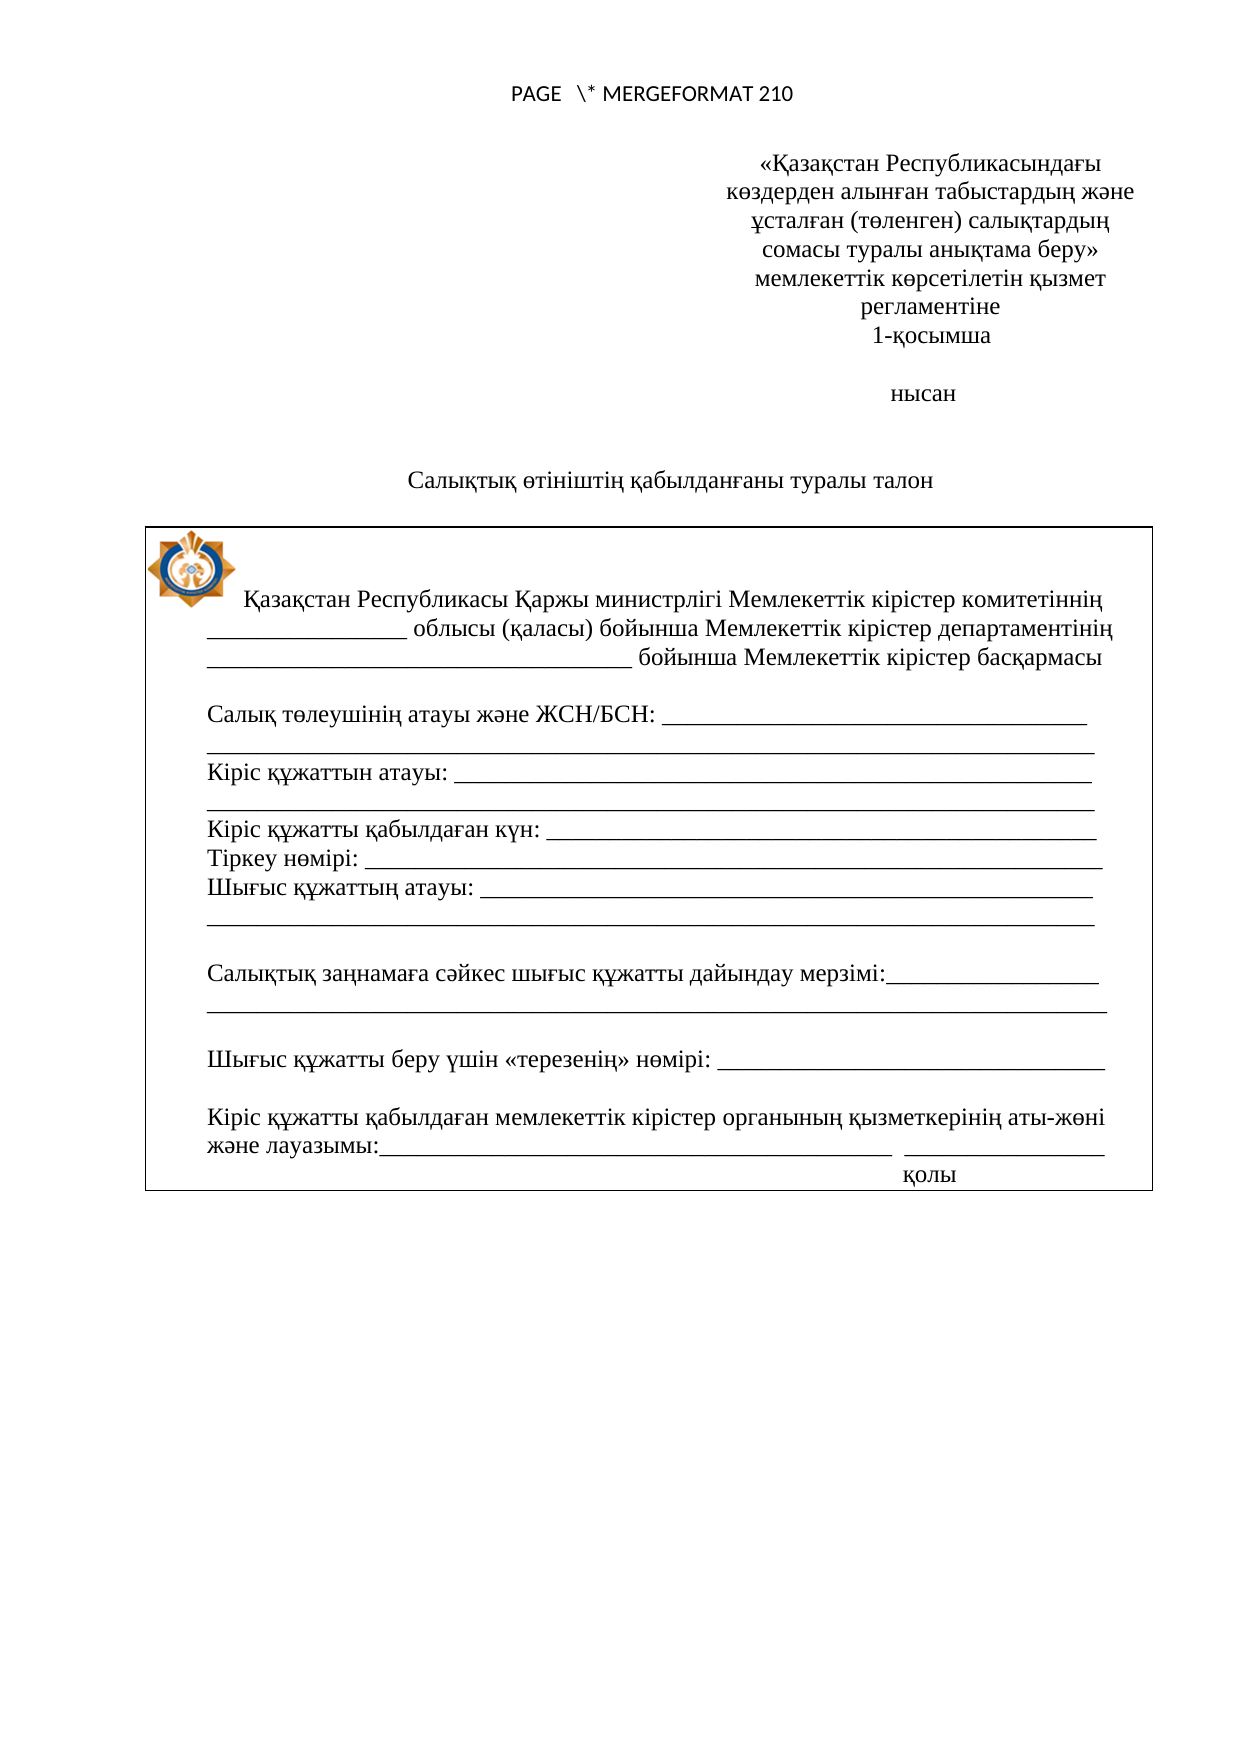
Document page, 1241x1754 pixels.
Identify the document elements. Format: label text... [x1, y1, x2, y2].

text «Қазақстан Республикасындағы көздерден алынған табыстардың және ұсталған (төленген) салықтардың сомасы туралы анықтама беру» мемлекеттік көрсетілетін қызмет регламентіне [709, 148, 1152, 320]
text _______________________________________________________________________ [148, 786, 1152, 814]
text және лауазымы:_________________________________________ ________________ [148, 1131, 1152, 1156]
text ________________ облысы (қаласы) бойынша Мемлекеттік кірістер департаментінің [148, 613, 1152, 642]
text Салық төлеушінің атауы және ЖСН/БСН: __________________________________ [148, 699, 1152, 728]
text Кіріс құжатты қабылдаған күн: ____________________________________________ [148, 814, 1152, 843]
text Салықтық заңнамаға сәйкес шығыс құжатты дайындау мерзімі:_________________ [148, 958, 1152, 987]
text қолы [146, 1156, 1152, 1190]
text ________________________________________________________________________ [148, 987, 1152, 1016]
text _______________________________________________________________________ [148, 901, 1152, 929]
text 1-қосымша [709, 320, 1152, 349]
text Салықтық өтініштің қабылданғаны туралы талон [148, 464, 1152, 495]
text __________________________________ бойынша Мемлекеттік кірістер басқармасы [148, 642, 1152, 671]
text Тіркеу нөмірі: ___________________________________________________________ [148, 843, 1152, 872]
text Қазақстан Республикасы Қаржы министрлігі Мемлекеттік кірістер комитетіннің [146, 528, 1152, 613]
text Кіріс құжатты қабылдаған мемлекеттік кірістер органының қызметкерінің аты-жөні [148, 1102, 1152, 1131]
text Шығыс құжаттың атауы: _________________________________________________ [148, 872, 1152, 901]
picture [147, 529, 236, 608]
text нысан [709, 378, 1152, 406]
text Кіріс құжаттын атауы: ___________________________________________________ [148, 757, 1152, 786]
text Шығыс құжатты беру үшін «терезенің» нөмірі: _______________________________ [148, 1044, 1152, 1073]
text _______________________________________________________________________ [148, 728, 1152, 757]
